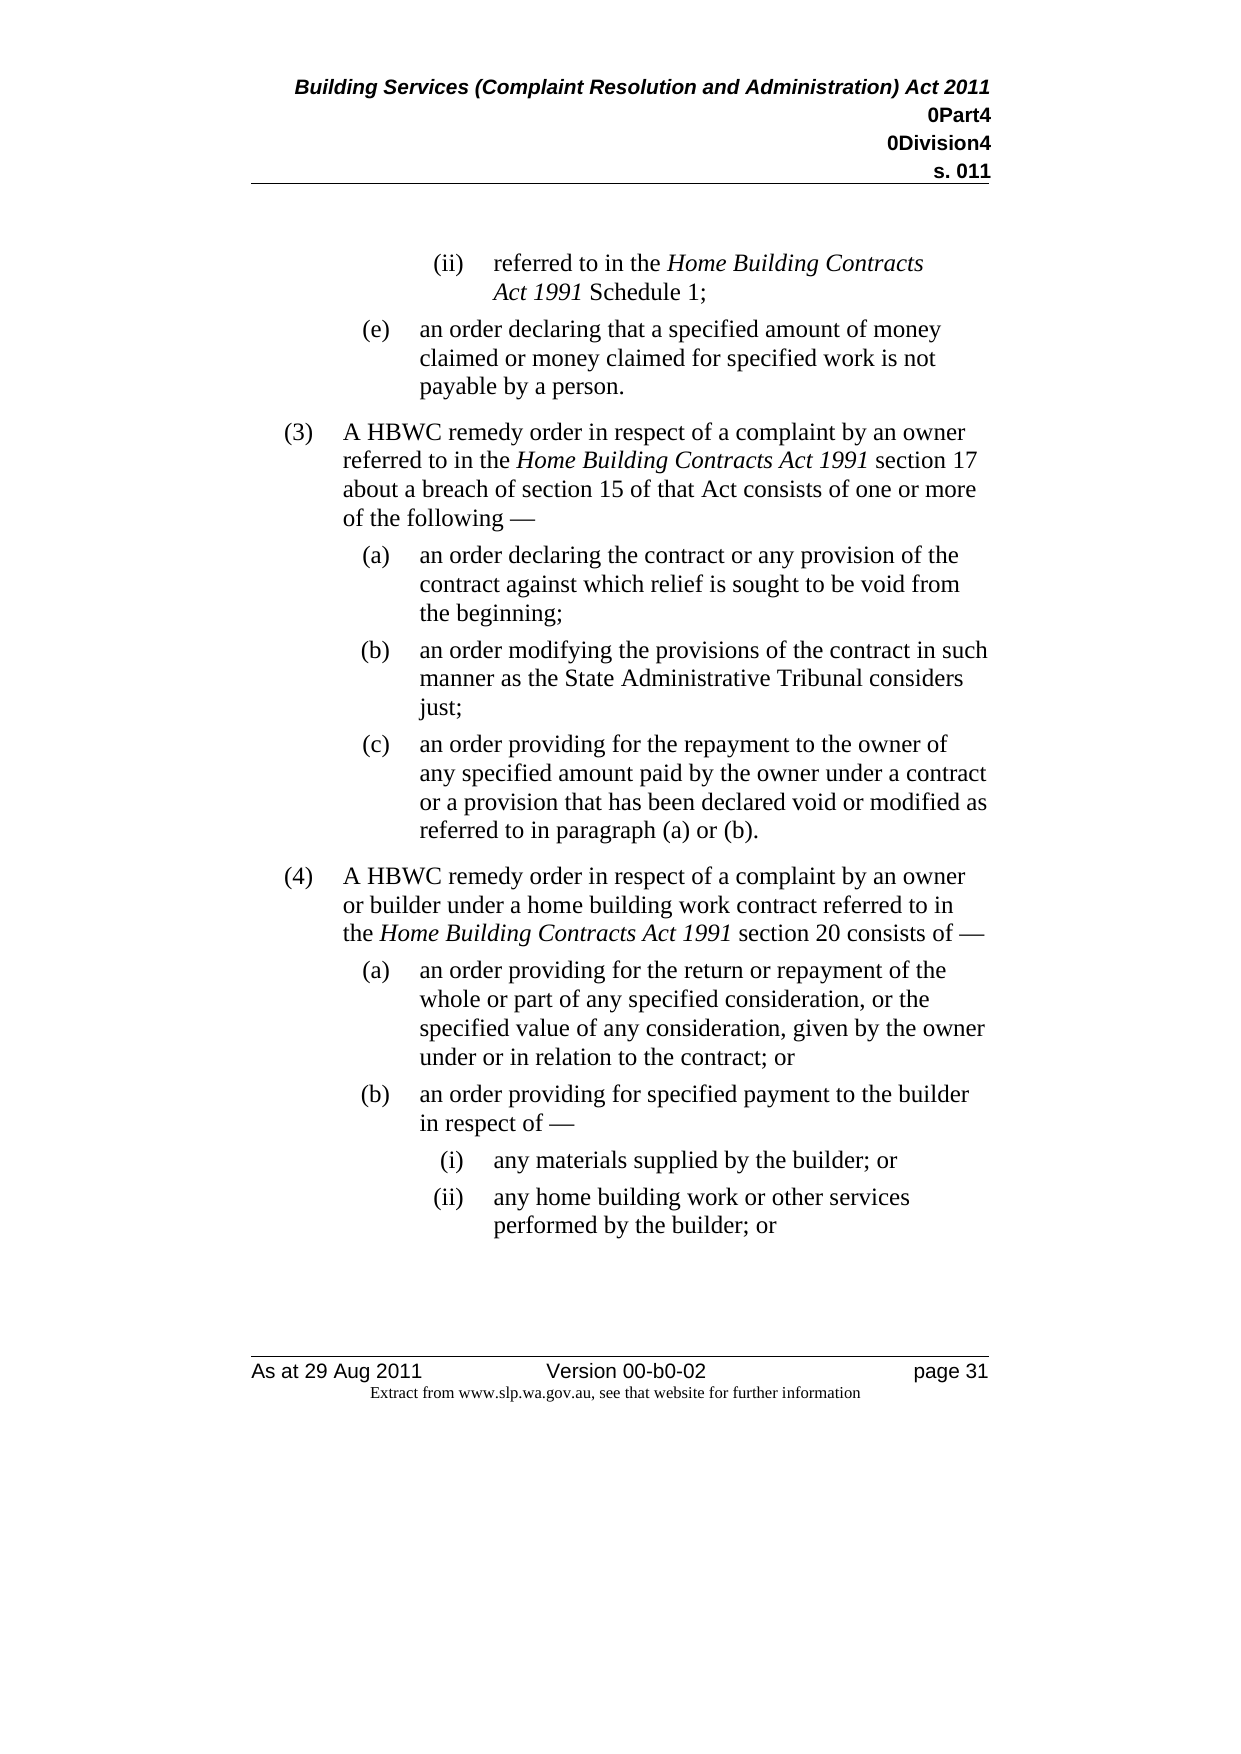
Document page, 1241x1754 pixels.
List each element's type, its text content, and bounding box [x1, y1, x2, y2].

text (b) an order providing for specified payment to the builder in respect of — [251, 1079, 989, 1136]
text (ii) any home building work or other services performed by the builder; or [251, 1182, 989, 1239]
text (i) any materials supplied by the builder; or [251, 1145, 989, 1173]
text (b) an order modifying the provisions of the contract in such manner as the State Administrative Tribunal considers just; [251, 635, 989, 721]
text (ii) referred to in the Contracts Act 1991 Schedule 1; [251, 248, 989, 306]
text (a) an order declaring the contract or any provision of the contract against which relief is sought to be void from the beginning; [251, 540, 989, 626]
text (a) an order providing for the return or repayment of the whole or part of any specified consideration, or the specified value of any consideration, given by the owner under or in relation to the contract; or [251, 956, 989, 1071]
text (3) A HBWC remedy order in respect of a complaint by an owner referred to in the Contracts Act 1991 section 17 about a breach of section 15 of that Act consists of one or more of the following — [251, 417, 989, 532]
text (c) an order providing for the repayment to the owner of any specified amount paid by the owner under a contract or a provision that has been declared void or modified as referred to in paragraph (a) or (b). [251, 729, 989, 844]
text (4) A HBWC remedy order in respect of a complaint by an owner or builder under a home building work contract referred to in the Contracts Act 1991 section 20 consists of — [251, 861, 989, 947]
text (e) an order declaring that a specified amount of money claimed or money claimed for specified work is not payable by a person. [251, 314, 989, 400]
